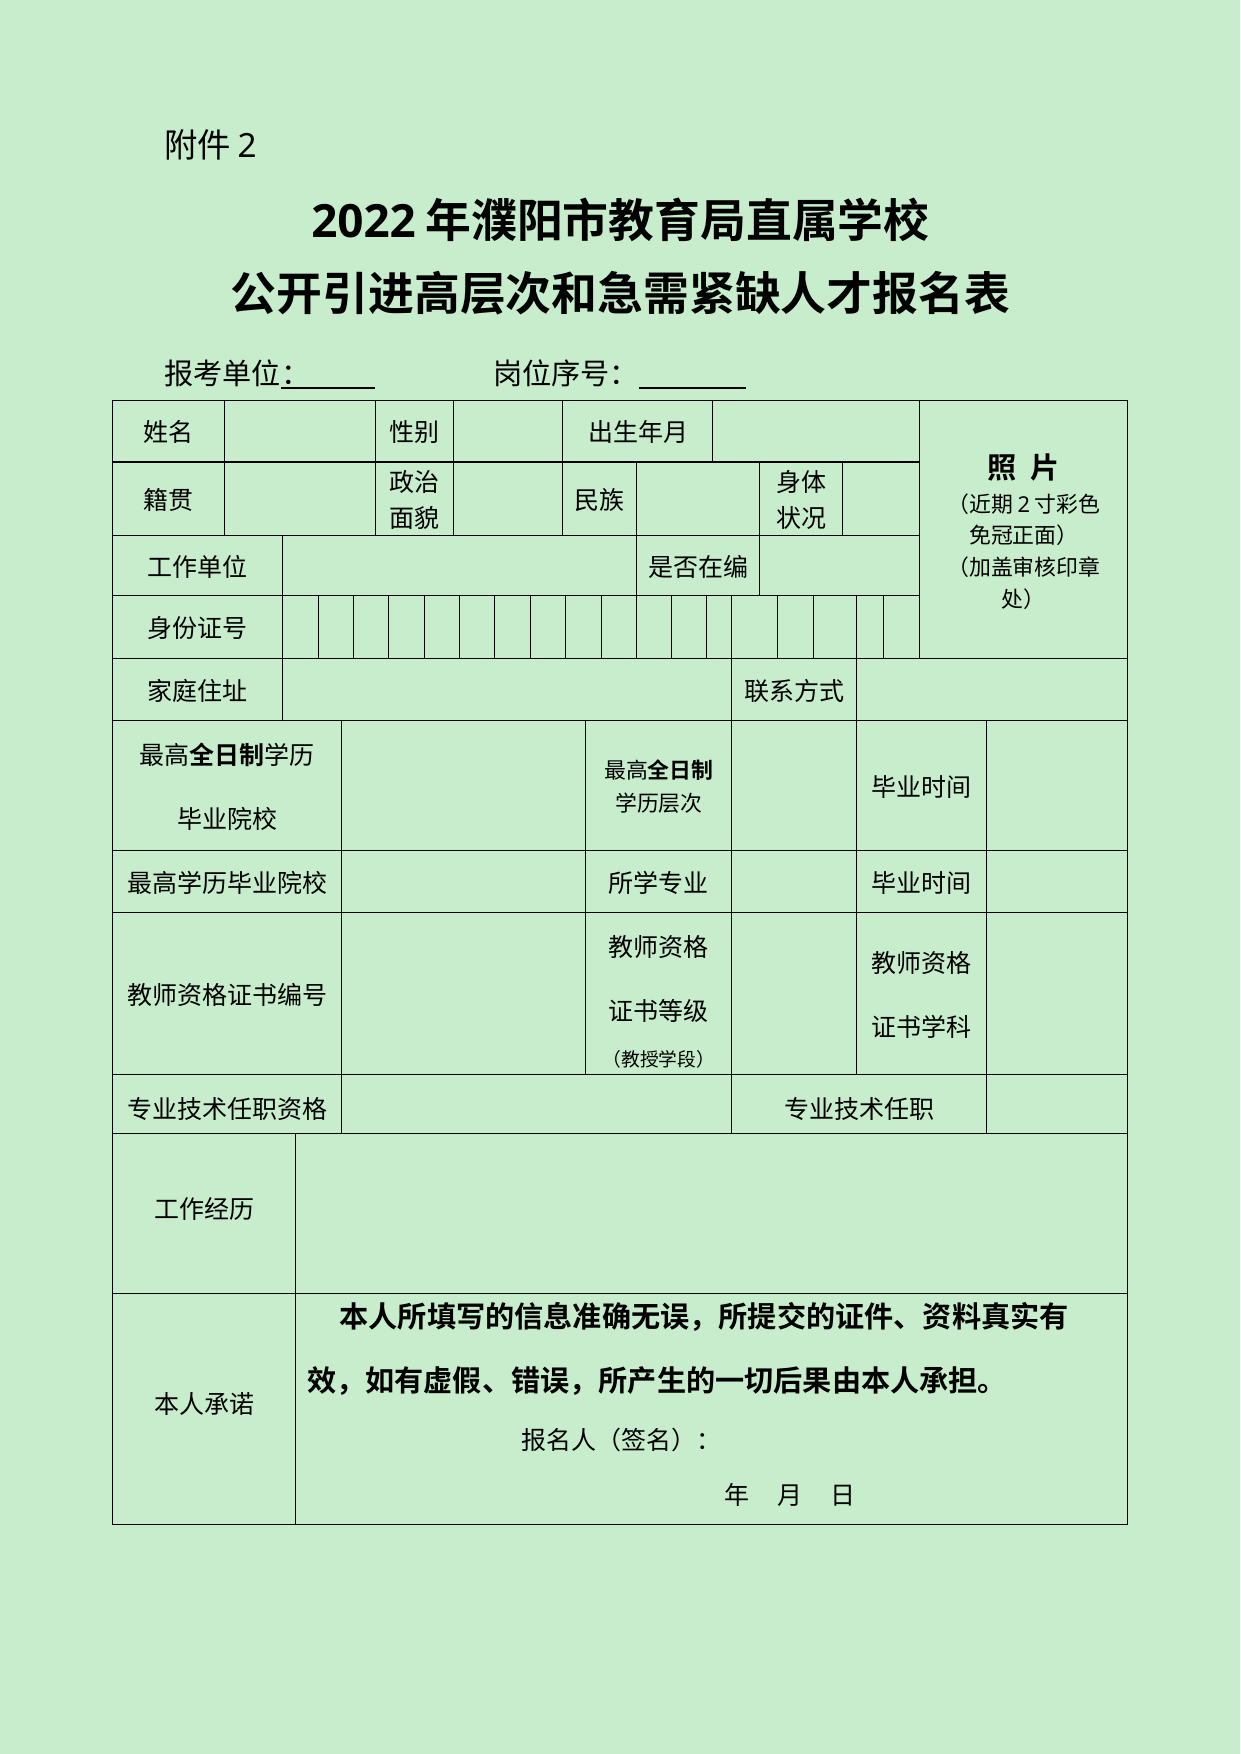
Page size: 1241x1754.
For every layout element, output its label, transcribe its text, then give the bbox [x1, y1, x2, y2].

table_cell [283, 596, 318, 657]
table_header [713, 401, 919, 461]
text 附件2 [164, 119, 1076, 168]
table_cell 本人所填写的信息准确无误，所提交的证件、资料真实有效，如有虚假、错误，所产生的一切后果由本人承担。 报名人（签名）： 年 月 日 [296, 1294, 1127, 1523]
table_cell 最高全日制 学历层次 [586, 721, 731, 850]
table_cell [987, 851, 1127, 912]
table_cell 最高全日制学历 毕业院校 [113, 721, 341, 850]
table_cell [987, 1075, 1127, 1133]
table_cell [707, 596, 731, 657]
table_cell [732, 851, 856, 912]
table_cell [389, 596, 424, 657]
table_cell [987, 913, 1127, 1074]
table_cell [760, 536, 919, 595]
table_cell [732, 913, 856, 1074]
table_cell [342, 851, 585, 912]
table_cell [342, 1075, 731, 1133]
table_cell [857, 596, 883, 657]
table_cell [283, 536, 636, 595]
table_cell [602, 596, 636, 657]
text 公开引进高层次和急需紧缺人才报名表 [164, 257, 1076, 323]
table_cell [283, 659, 731, 720]
table_cell [425, 596, 459, 657]
table_cell 工作单位 [113, 536, 282, 595]
table_cell 民族 [563, 463, 636, 535]
table_cell 身份证号 [113, 596, 282, 657]
text 报考单位： 岗位序号： [164, 351, 1076, 393]
table_cell [732, 596, 777, 657]
table_cell [454, 463, 562, 535]
table_cell 所学专业 [586, 851, 731, 912]
table_cell 教师资格证书学科 [857, 913, 986, 1074]
table_cell 最高学历毕业院校 [113, 851, 341, 912]
table_cell [319, 596, 353, 657]
table_cell [987, 721, 1127, 850]
table_cell 毕业时间 [857, 721, 986, 850]
table_header [225, 401, 375, 461]
table_header 姓名 [113, 401, 224, 461]
table_cell 专业技术任职资格 [113, 1075, 341, 1133]
table_cell [672, 596, 706, 657]
text 2022年濮阳市教育局直属学校 [164, 184, 1076, 251]
table_header 性别 [376, 401, 453, 461]
table_cell 家庭住址 [113, 659, 282, 720]
table_cell [342, 913, 585, 1074]
table_cell [460, 596, 494, 657]
table_cell [843, 463, 919, 535]
table_cell [778, 596, 813, 657]
table_cell 政治面貌 [376, 463, 453, 535]
table_cell [884, 596, 919, 657]
table_header 照 片 （近期2寸彩色 免冠正面） （加盖审核印章处） [920, 401, 1127, 657]
table_cell 教师资格证书编号 [113, 913, 341, 1074]
table_cell [531, 596, 565, 657]
table_cell [732, 721, 856, 850]
table_cell 身体状况 [760, 463, 842, 535]
table_cell [495, 596, 530, 657]
table_header 出生年月 [563, 401, 712, 461]
table_cell [354, 596, 388, 657]
table_cell 联系方式 [732, 659, 856, 720]
table_cell 籍贯 [113, 463, 224, 535]
table_cell [296, 1134, 1127, 1293]
table_cell [342, 721, 585, 850]
table_cell [814, 596, 856, 657]
table_cell 本人承诺 [113, 1294, 295, 1523]
table_cell [637, 463, 759, 535]
table_header [454, 401, 562, 461]
table_cell 是否在编 [637, 536, 759, 595]
table_cell [566, 596, 601, 657]
table_cell 工作经历 [113, 1134, 295, 1293]
table_cell 专业技术任职 资格证书编号 [732, 1075, 986, 1133]
table_cell 毕业时间 [857, 851, 986, 912]
table_cell 教师资格证书等级 （教授学段） [586, 913, 731, 1074]
table_cell [225, 463, 375, 535]
table_cell [857, 659, 1127, 720]
table_cell [637, 596, 671, 657]
